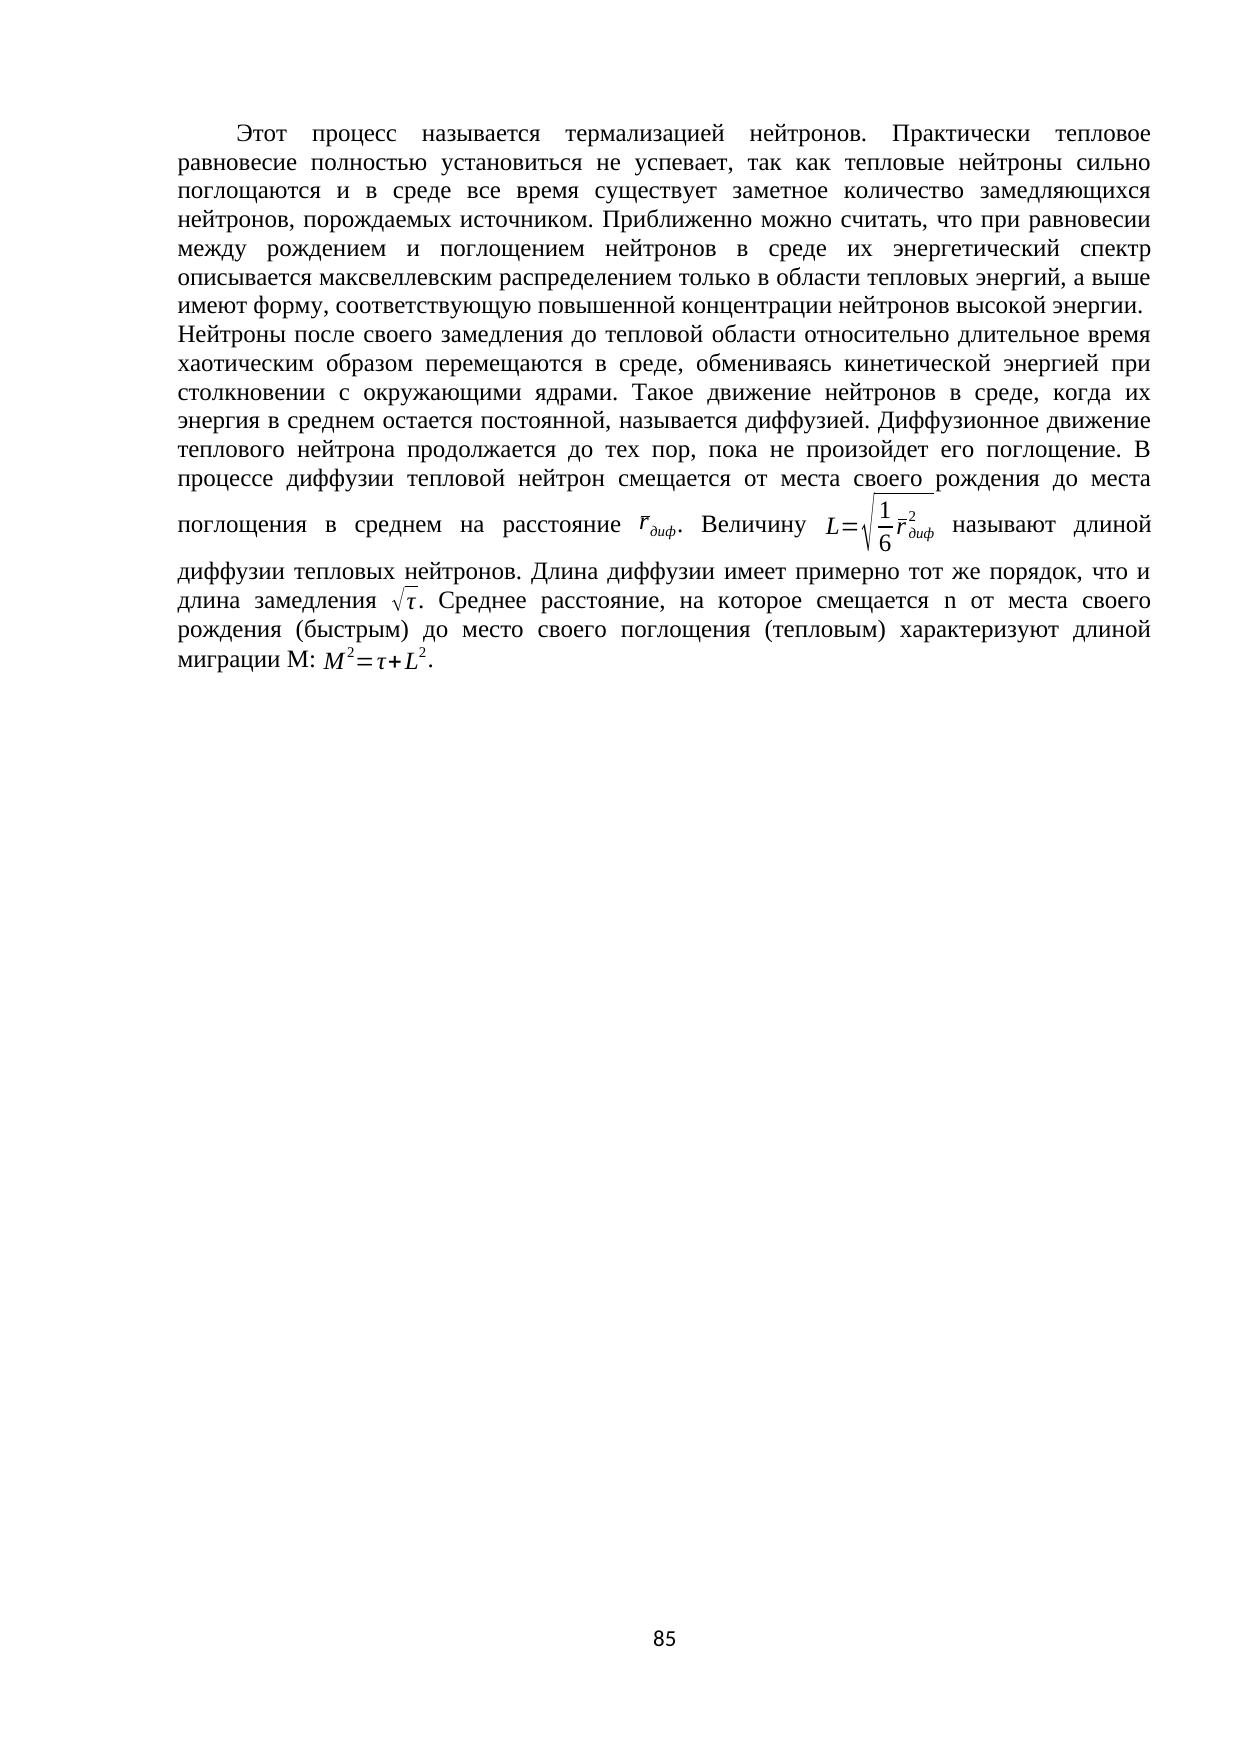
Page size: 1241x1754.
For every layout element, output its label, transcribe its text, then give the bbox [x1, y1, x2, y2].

text Нейтроны после своего замедления до тепловой области относительно длительное время хаотическим образом перемещаются в среде, обмениваясь кинетической энергией при столкновении с окружающими ядрами. Такое движение нейтронов в среде, когда их энергия в среднем остается постоянной, называется диффузией. Диффузионное движение теплового нейтрона продолжается до тех пор, пока не произойдет его поглощение. В процессе диффузии тепловой нейтрон смещается от места своего рождения до места поглощения в среднем на расстояние . Величину называют длиной диффузии тепловых нейтронов. Длина диффузии имеет примерно тот же порядок, что и длина замедления . Среднее расстояние, на которое смещается n от места своего рождения (быстрым) до место своего поглощения (тепловым) характеризуют длиной миграции M: . [177, 319, 1152, 674]
text Этот процесс называется термализацией нейтронов. Практически тепловое равновесие полностью установиться не успевает, так как тепловые нейтроны сильно поглощаются и в среде все время существует заметное количество замедляющихся нейтронов, порождаемых источником. Приближенно можно считать, что при равновесии между рождением и поглощением нейтронов в среде их энергетический спектр описывается максвеллевским распределением только в области тепловых энергий, а выше имеют форму, соответствующую повышенной концентрации нейтронов высокой энергии. [177, 118, 1152, 319]
